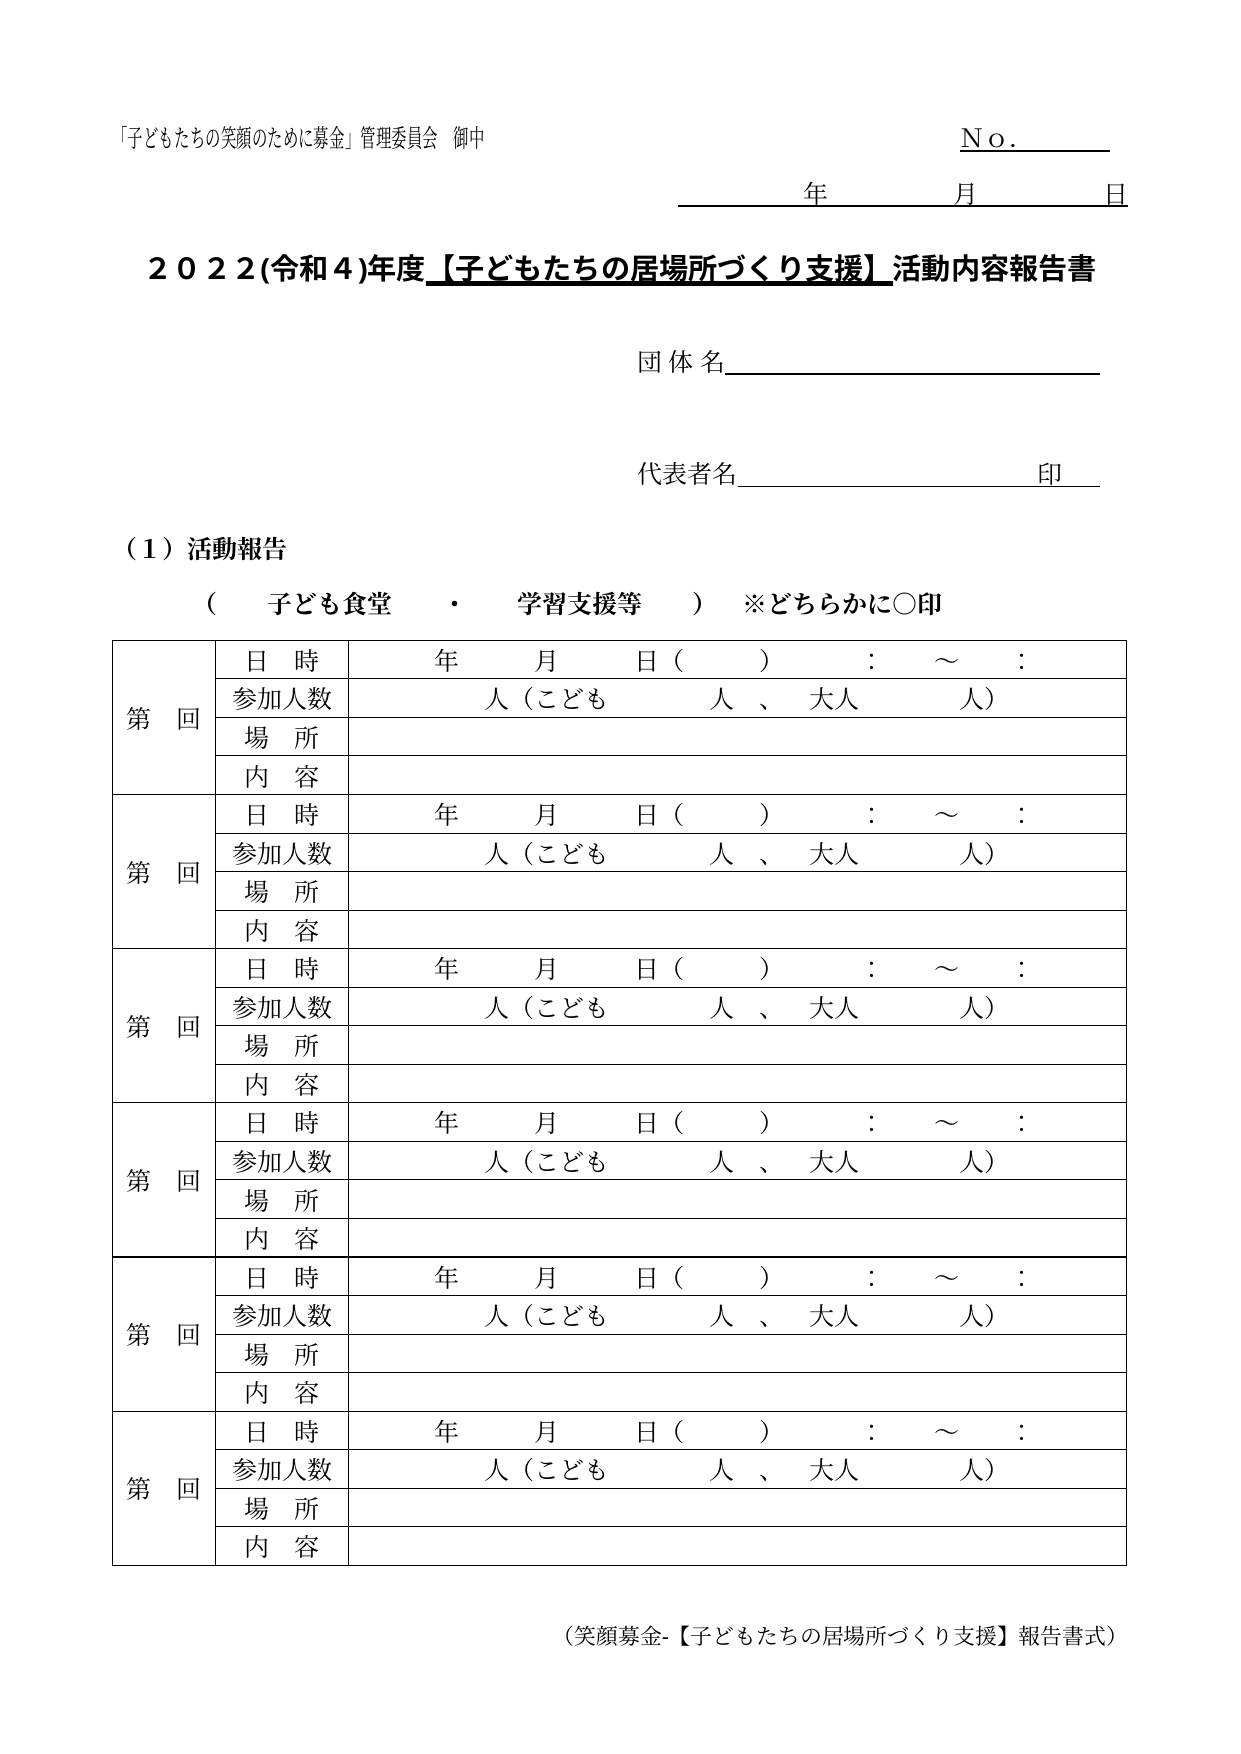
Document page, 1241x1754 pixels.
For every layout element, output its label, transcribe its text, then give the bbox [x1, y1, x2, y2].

table_cell [349, 718, 1126, 755]
text 団 体 名 [112, 341, 1128, 379]
text （１）活動報告 [112, 529, 1128, 566]
table_cell 参加人数 [216, 1296, 348, 1333]
text 年 月 日 [112, 173, 1128, 211]
table_header 第 回 [113, 641, 215, 794]
table_cell 日 時 [216, 795, 348, 832]
table_cell [349, 1180, 1126, 1218]
table_cell 年 月 日（ ） ： ～ ： [349, 1258, 1126, 1295]
table_cell 年 月 日（ ） ： ～ ： [349, 1103, 1126, 1141]
table_cell 人（こども 人 、 大人 人） [349, 1450, 1126, 1488]
table_cell 内 容 [216, 1527, 348, 1565]
table_cell 場 所 [216, 1489, 348, 1526]
table_cell 日 時 [216, 949, 348, 987]
table_cell 第 回 [113, 1258, 215, 1411]
list （ 子ども食堂 ・ 学習支援等 ） ※どちらかに○印 [192, 584, 1128, 622]
table_cell 場 所 [216, 1180, 348, 1218]
table_cell 内 容 [216, 911, 348, 948]
table_cell 参加人数 [216, 834, 348, 871]
table_cell [349, 756, 1126, 794]
table_cell 第 回 [113, 795, 215, 948]
table_cell 参加人数 [216, 1142, 348, 1179]
table_header 日 時 [216, 641, 348, 678]
table_cell [349, 1065, 1126, 1102]
table_cell [349, 872, 1126, 909]
table_cell [349, 1527, 1126, 1565]
table_cell [349, 1373, 1126, 1411]
table_header 年 月 日（ ） ： ～ ： [349, 641, 1126, 678]
table_cell 内 容 [216, 756, 348, 794]
table_cell 第 回 [113, 1412, 215, 1565]
table_cell [349, 1219, 1126, 1256]
table_cell 人（こども 人 、 大人 人） [349, 1142, 1126, 1179]
text ２０２２(令和４)年度【子どもたちの居場所づくり支援】活動内容報告書 [112, 229, 1128, 304]
table_cell 第 回 [113, 1103, 215, 1256]
table_cell 内 容 [216, 1065, 348, 1102]
table_cell [349, 1489, 1126, 1526]
table_cell 人（こども 人 、 大人 人） [349, 679, 1126, 717]
table_cell 参加人数 [216, 1450, 348, 1488]
table_cell 年 月 日（ ） ： ～ ： [349, 1412, 1126, 1449]
table_cell 参加人数 [216, 679, 348, 717]
table_cell [349, 1026, 1126, 1064]
table_cell 日 時 [216, 1412, 348, 1449]
table_cell 参加人数 [216, 988, 348, 1025]
table_cell 内 容 [216, 1373, 348, 1411]
text 代表者名 印 [112, 454, 1128, 491]
table_cell 場 所 [216, 1026, 348, 1064]
table_cell 人（こども 人 、 大人 人） [349, 988, 1126, 1025]
table_cell 日 時 [216, 1258, 348, 1295]
table_cell [349, 1335, 1126, 1372]
text 「子どもたちの笑顔のために募金」管理委員会 御中 Ｎｏ． [112, 118, 1128, 156]
table_cell 人（こども 人 、 大人 人） [349, 834, 1126, 871]
table_cell 場 所 [216, 872, 348, 909]
table_cell 年 月 日（ ） ： ～ ： [349, 949, 1126, 987]
table_cell 年 月 日（ ） ： ～ ： [349, 795, 1126, 832]
table_cell 日 時 [216, 1103, 348, 1141]
table_cell 内 容 [216, 1219, 348, 1256]
table_cell 第 回 [113, 949, 215, 1102]
table_cell [349, 911, 1126, 948]
table_cell 場 所 [216, 718, 348, 755]
table_cell 場 所 [216, 1335, 348, 1372]
table_cell 人（こども 人 、 大人 人） [349, 1296, 1126, 1333]
